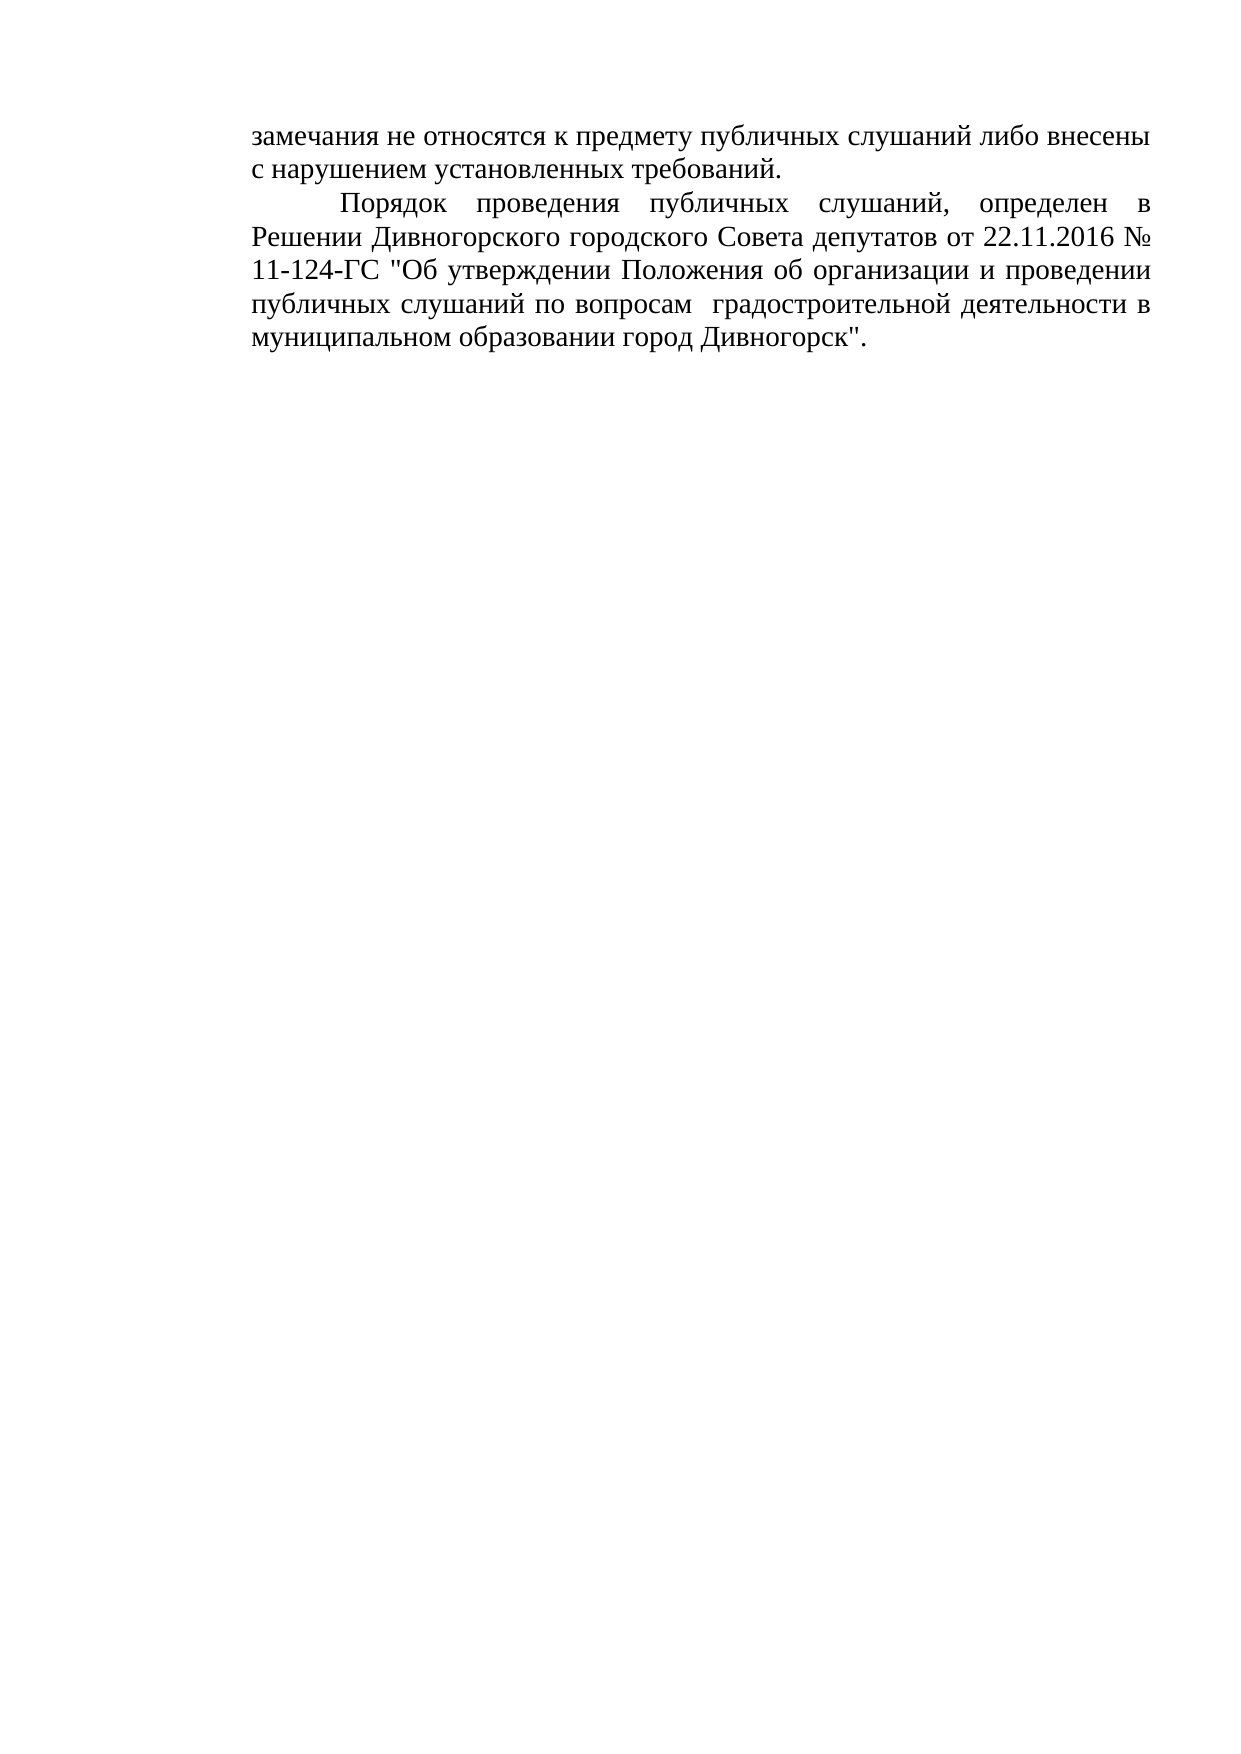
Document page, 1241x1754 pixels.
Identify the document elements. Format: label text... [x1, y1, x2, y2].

text Порядок проведения публичных слушаний, определен в Решении Дивногорского городского Совета депутатов от 22.11.2016 № 11-124-ГС "Об утверждении Положения об организации и проведении публичных слушаний по вопросам градостроительной деятельности в муниципальном образовании город Дивногорск". [251, 185, 1152, 353]
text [251, 118, 1152, 185]
